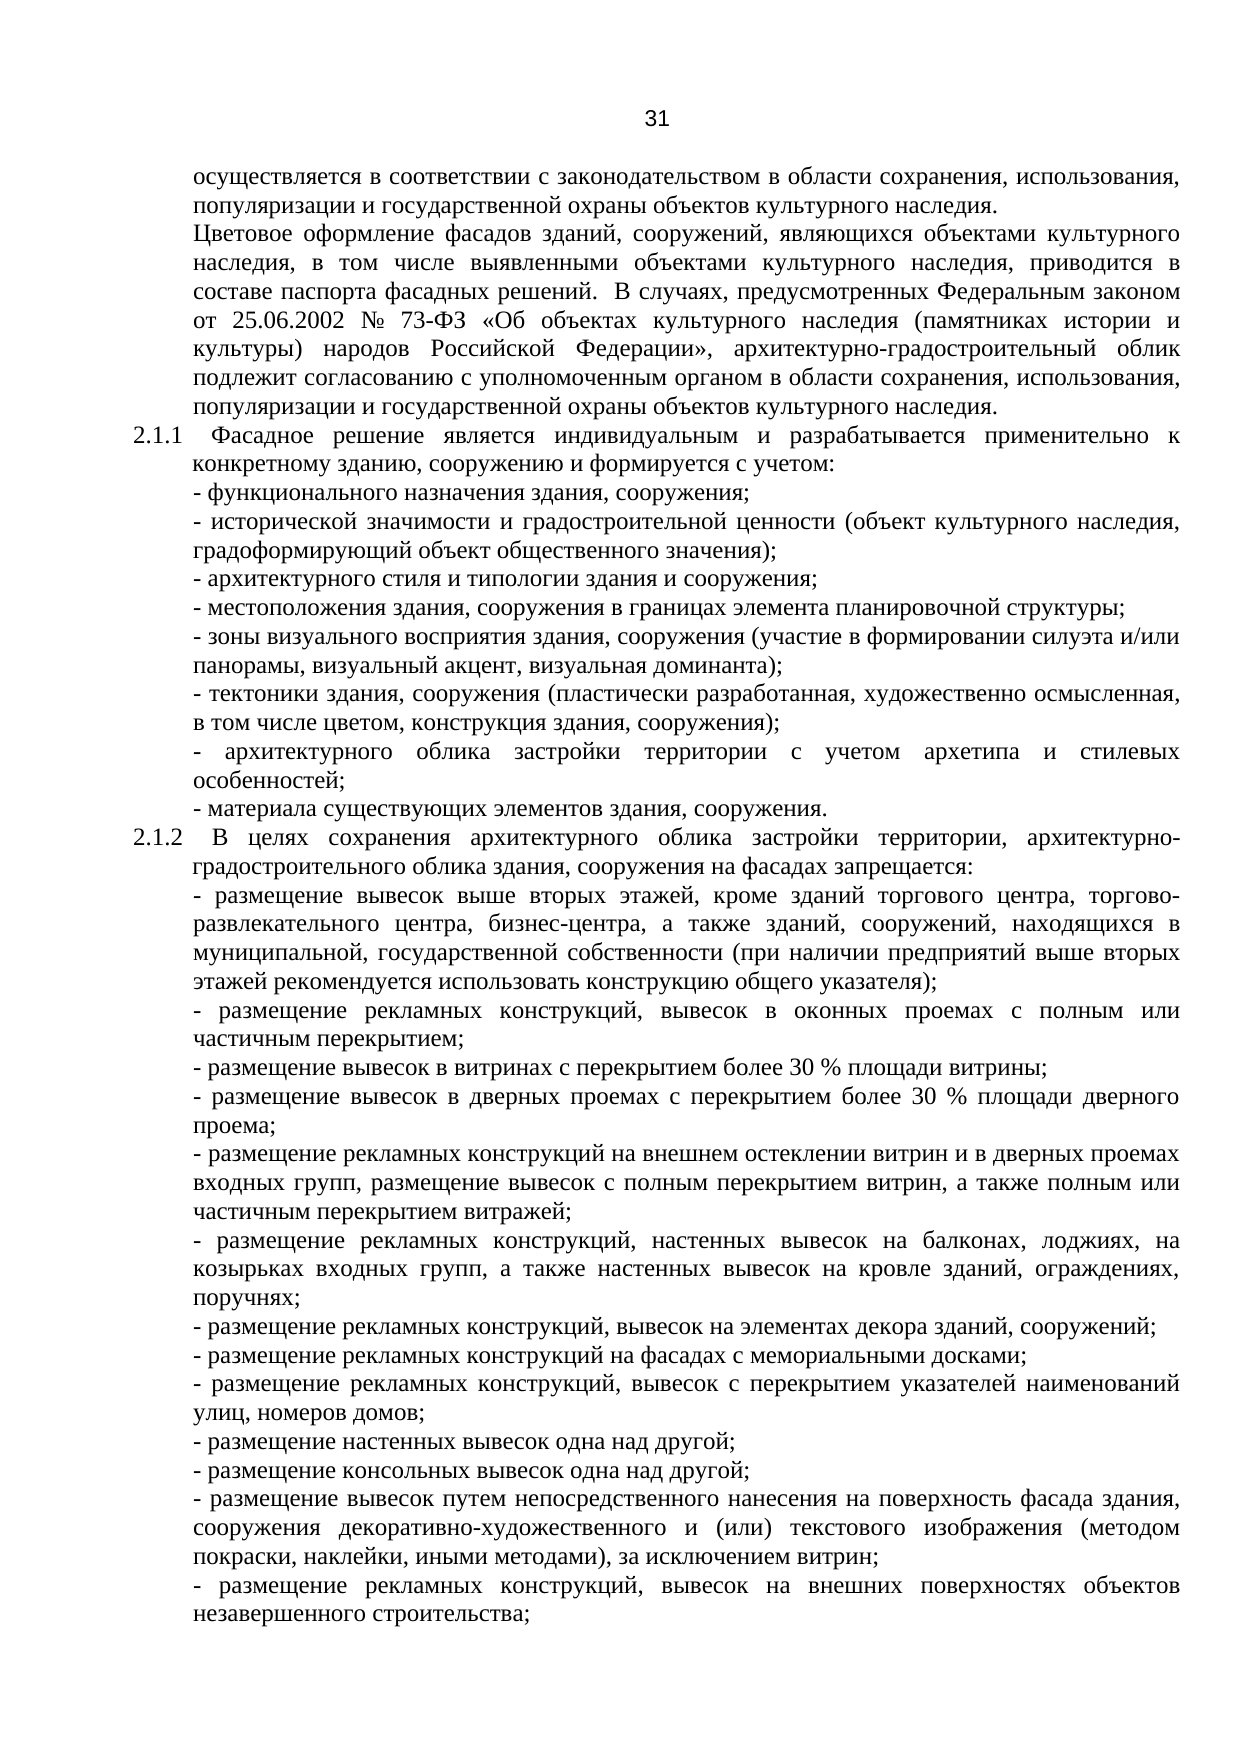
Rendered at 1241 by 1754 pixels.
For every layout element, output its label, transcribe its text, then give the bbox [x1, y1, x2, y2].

list - архитектурного стиля и типологии здания и сооружения; [193, 563, 1181, 592]
list - архитектурного облика застройки территории с учетом архетипа и стилевых особенностей; [193, 736, 1181, 793]
list - размещение рекламных конструкций на внешнем остеклении витрин и в дверных проемах входных групп, размещение вывесок с полным перекрытием витрин, а также полным или частичным перекрытием витражей; [193, 1138, 1181, 1225]
list - размещение рекламных конструкций, вывесок на внешних поверхностях объектов незавершенного строительства; [193, 1570, 1181, 1627]
list - размещение консольных вывесок одна над другой; [193, 1455, 1181, 1483]
list - исторической значимости и градостроительной ценности (объект культурного наследия, градоформирующий объект общественного значения); [193, 506, 1181, 563]
list - функционального назначения здания, сооружения; [193, 477, 1181, 506]
list - размещение рекламных конструкций, вывесок на элементах декора зданий, сооружений; [193, 1311, 1181, 1340]
list - зоны визуального восприятия здания, сооружения (участие в формировании силуэта и/или панорамы, визуальный акцент, визуальная доминанта); [193, 621, 1181, 678]
list - размещение рекламных конструкций, настенных вывесок на балконах, лоджиях, на козырьках входных групп, а также настенных вывесок на кровле зданий, ограждениях, поручнях; [193, 1225, 1181, 1311]
list - размещение настенных вывесок одна над другой; [193, 1426, 1181, 1455]
list - размещение вывесок в дверных проемах с перекрытием более 30 % площади дверного проема; [193, 1081, 1181, 1138]
list - размещение рекламных конструкций на фасадах с мемориальными досками; [193, 1340, 1181, 1368]
list В целях сохранения архитектурного облика застройки территории, архитектурно-градостроительного облика здания, сооружения на фасадах запрещается: [133, 822, 1181, 880]
list - тектоники здания, сооружения (пластически разработанная, художественно осмысленная, в том числе цветом, конструкция здания, сооружения); [193, 678, 1181, 736]
list - местоположения здания, сооружения в границах элемента планировочной структуры; [193, 592, 1181, 621]
list Цветовое оформление фасадов зданий, сооружений, являющихся объектами культурного наследия, в том числе выявленными объектами культурного наследия, приводится в составе паспорта фасадных решений. В случаях, предусмотренных Федеральным законом от 25.06.2002 № 73-ФЗ «Об объектах культурного наследия (памятниках истории и культуры) народов Российской Федерации», архитектурно-градостроительный облик подлежит согласованию с уполномоченным органом в области сохранения, использования, популяризации и государственной охраны объектов культурного наследия. [193, 218, 1181, 420]
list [193, 161, 1181, 218]
list - размещение вывесок путем непосредственного нанесения на поверхность фасада здания, сооружения декоративно-художественного и (или) текстового изображения (методом покраски, наклейки, иными методами), за исключением витрин; [193, 1483, 1181, 1570]
list - размещение рекламных конструкций, вывесок с перекрытием указателей наименований улиц, номеров домов; [193, 1368, 1181, 1426]
list - материала существующих элементов здания, сооружения. [193, 793, 1181, 822]
list - размещение рекламных конструкций, вывесок в оконных проемах с полным или частичным перекрытием; [193, 995, 1181, 1052]
list - размещение вывесок выше вторых этажей, кроме зданий торгового центра, торгово-развлекательного центра, бизнес-центра, а также зданий, сооружений, находящихся в муниципальной, государственной собственности (при наличии предприятий выше вторых этажей рекомендуется использовать конструкцию общего указателя); [193, 880, 1181, 995]
list Фасадное решение является индивидуальным и разрабатывается применительно к конкретному зданию, сооружению и формируется с учетом: [133, 420, 1181, 477]
list - размещение вывесок в витринах с перекрытием более 30 % площади витрины; [193, 1052, 1181, 1081]
